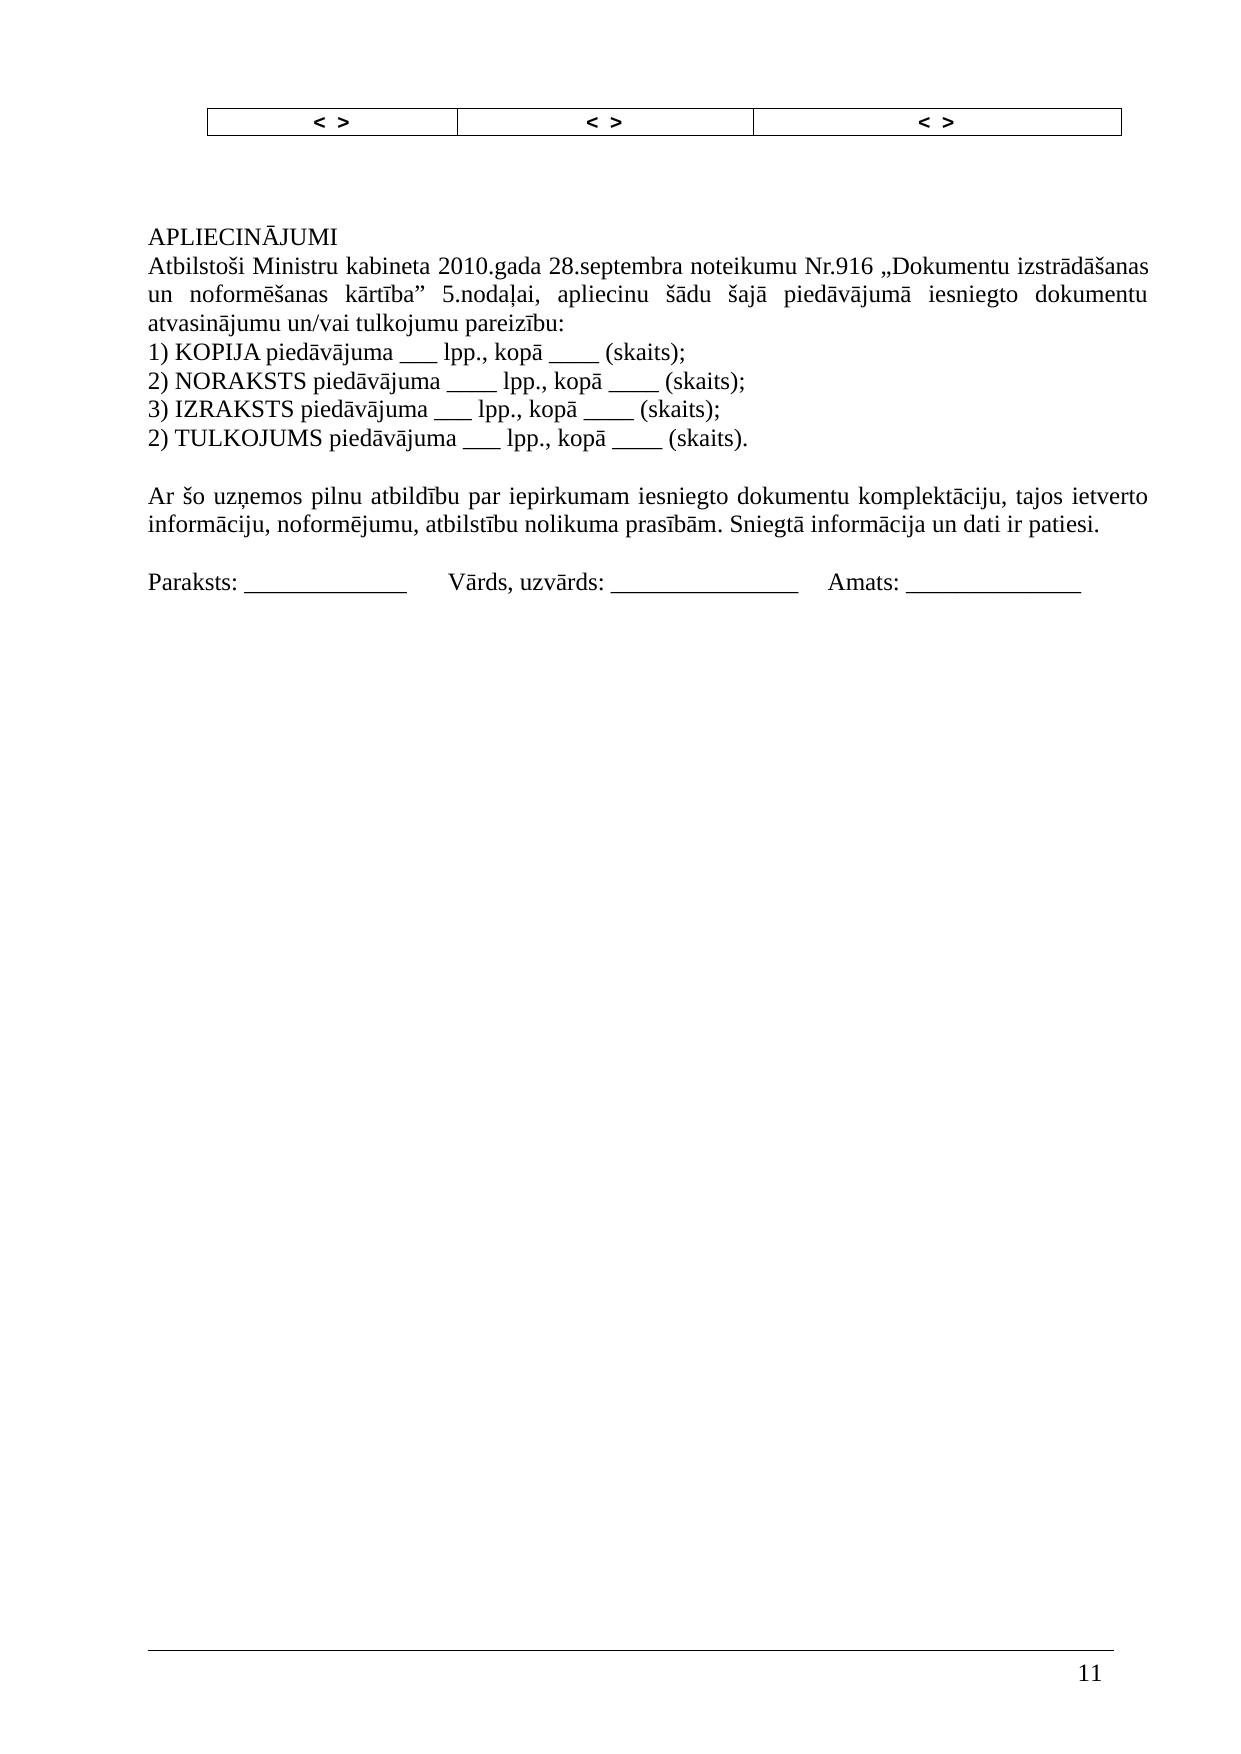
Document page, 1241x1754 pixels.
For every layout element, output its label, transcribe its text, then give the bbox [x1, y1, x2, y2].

text Ar šo uzņemos pilnu atbildību par iepirkumam iesniegto dokumentu komplektāciju, tajos ietverto informāciju, noformējumu, atbilstību nolikuma prasībām. Sniegtā informācija un dati ir patiesi. [148, 481, 1149, 538]
text APLIECINĀJUMI [148, 222, 1149, 251]
text 1) KOPIJA piedāvājuma ___ lpp., kopā ____ (skaits); [148, 337, 1149, 366]
text 2) TULKOJUMS piedāvājuma ___ lpp., kopā ____ (skaits). [148, 423, 1149, 452]
text 2) NORAKSTS piedāvājuma ____ lpp., kopā ____ (skaits); [148, 366, 1149, 394]
table_cell < > [754, 109, 1121, 135]
text Atbilstoši Ministru kabineta 2010.gada 28.septembra noteikumu Nr.916 „Dokumentu izstrādāšanas un noformēšanas kārtība” 5.nodaļai, apliecinu šādu šajā piedāvājumā iesniegto dokumentu atvasinājumu un/vai tulkojumu pareizību: [148, 251, 1149, 337]
table_cell < > [208, 109, 457, 135]
text Paraksts: _____________ Vārds, uzvārds: _______________ Amats: ______________ [148, 567, 1149, 596]
text 3) IZRAKSTS piedāvājuma ___ lpp., kopā ____ (skaits); [148, 394, 1149, 423]
table_cell < > [458, 109, 753, 135]
